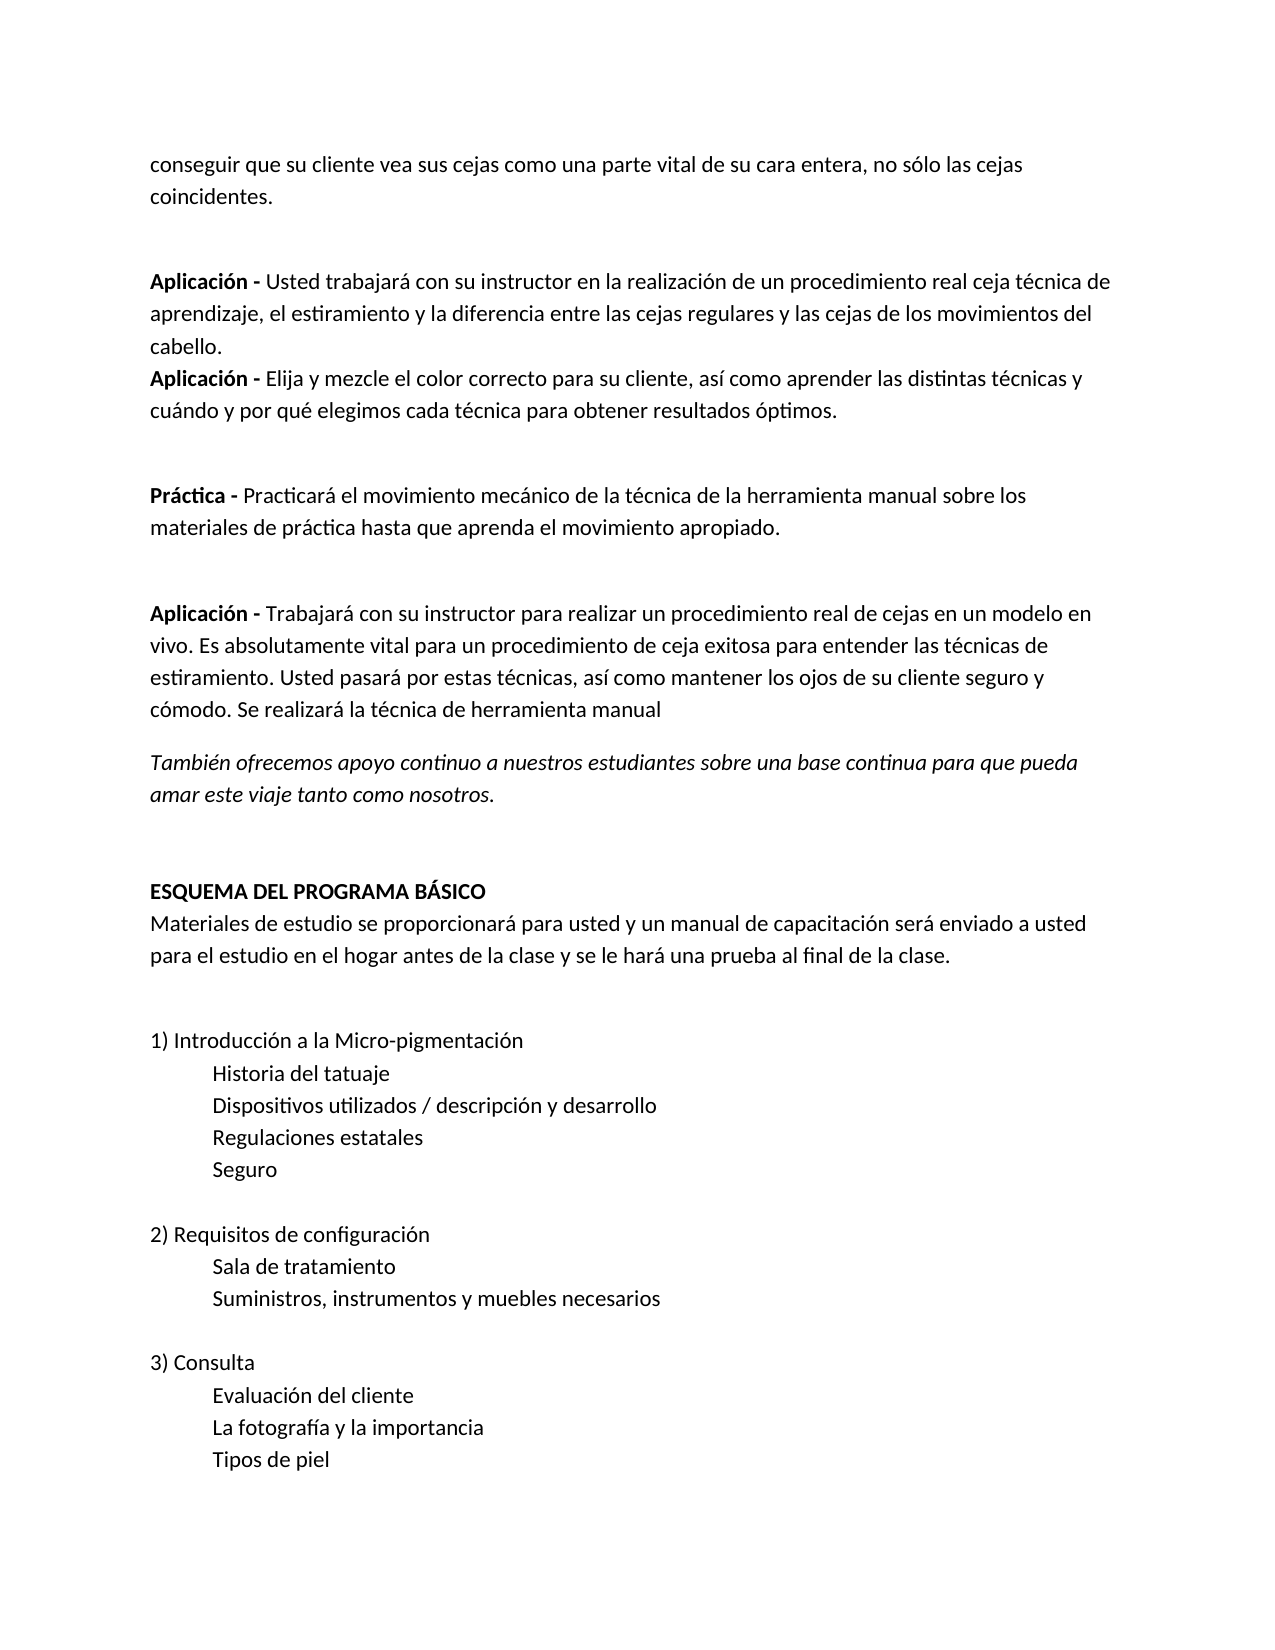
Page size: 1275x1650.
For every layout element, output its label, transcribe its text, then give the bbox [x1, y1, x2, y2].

text También ofrecemos apoyo continuo a nuestros estudiantes sobre una base continua para que pueda amar este viaje tanto como nosotros. ESQUEMA DEL PROGRAMA BÁSICO Materiales de estudio se proporcionará para usted y un manual de capacitación será enviado a usted para el estudio en el hogar antes de la clase y se le hará una prueba al final de la clase. [150, 748, 1125, 969]
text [150, 994, 1125, 1473]
text Aplicación - Usted trabajará con su instructor en la realización de un procedimiento real ceja técnica de aprendizaje, el estiramiento y la diferencia entre las cejas regulares y las cejas de los movimientos del cabello. Aplicación - Elija y mezcle el color correcto para su cliente, así como aprender las distintas técnicas y cuándo y por qué elegimos cada técnica para obtener resultados óptimos. [150, 235, 1125, 424]
text Aplicación - Trabajará con su instructor para realizar un procedimiento real de cejas en un modelo en vivo. Es absolutamente vital para un procedimiento de ceja exitosa para entender las técnicas de estiramiento. Usted pasará por estas técnicas, así como mantener los ojos de su cliente seguro y cómodo. Se realizará la técnica de herramienta manual [150, 567, 1125, 723]
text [150, 150, 1125, 210]
text Práctica - Practicará el movimiento mecánico de la técnica de la herramienta manual sobre los materiales de práctica hasta que aprenda el movimiento apropiado. [150, 449, 1125, 542]
